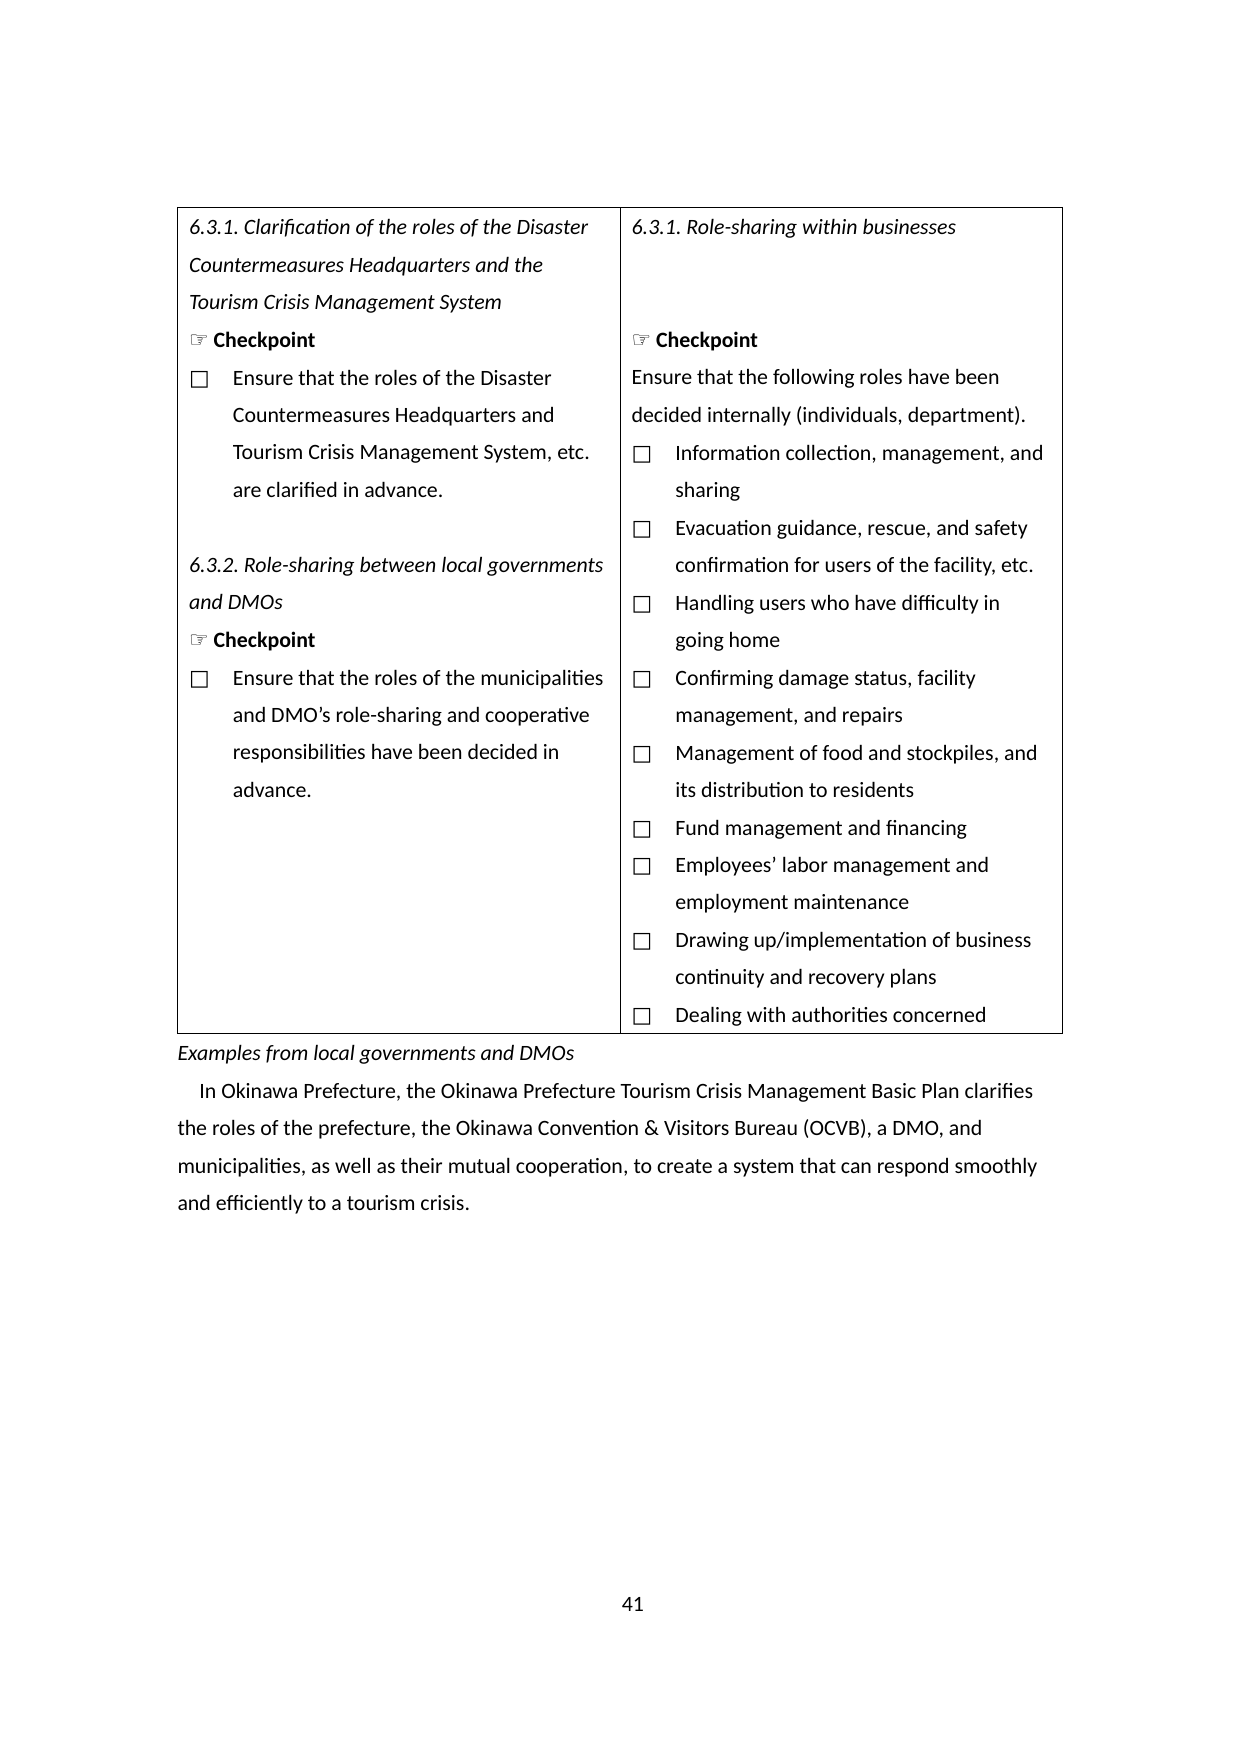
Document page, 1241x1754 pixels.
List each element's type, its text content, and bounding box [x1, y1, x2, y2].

text In Okinawa Prefecture, the Okinawa Prefecture Tourism Crisis Management Basic Plan clarifies the roles of the prefecture, the Okinawa Convention & Visitors Bureau (OCVB), a DMO, and municipalities, as well as their mutual cooperation, to create a system that can respond smoothly and efficiently to a tourism crisis. [177, 1071, 1063, 1221]
table_cell 6.3.1. Role-sharing within businesses ☞ Checkpoint Ensure that the following roles have been decided internally (individuals, department). Information collection, management, and sharing Evacuation guidance, rescue, and safety confirmation for users of the facility, etc. Handling users who have difficulty in going home Confirming damage status, facility management, and repairs Management of food and stockpiles, and its distribution to residents Fund management and financing Employees’ labor management and employment maintenance Drawing up/implementation of business continuity and recovery plans Dealing with authorities concerned [621, 208, 1062, 1033]
text Examples from local governments and DMOs [177, 1034, 1063, 1071]
table_cell 6.3.1. Clarification of the roles of the Disaster Countermeasures Headquarters and the Tourism Crisis Management System ☞ Checkpoint Ensure that the roles of the Disaster Countermeasures Headquarters and Tourism Crisis Management System, etc. are clarified in advance. 6.3.2. Role-sharing between local governments and DMOs ☞ Checkpoint Ensure that the roles of the municipalities and DMO’s role-sharing and cooperative responsibilities have been decided in advance. [178, 208, 620, 1033]
